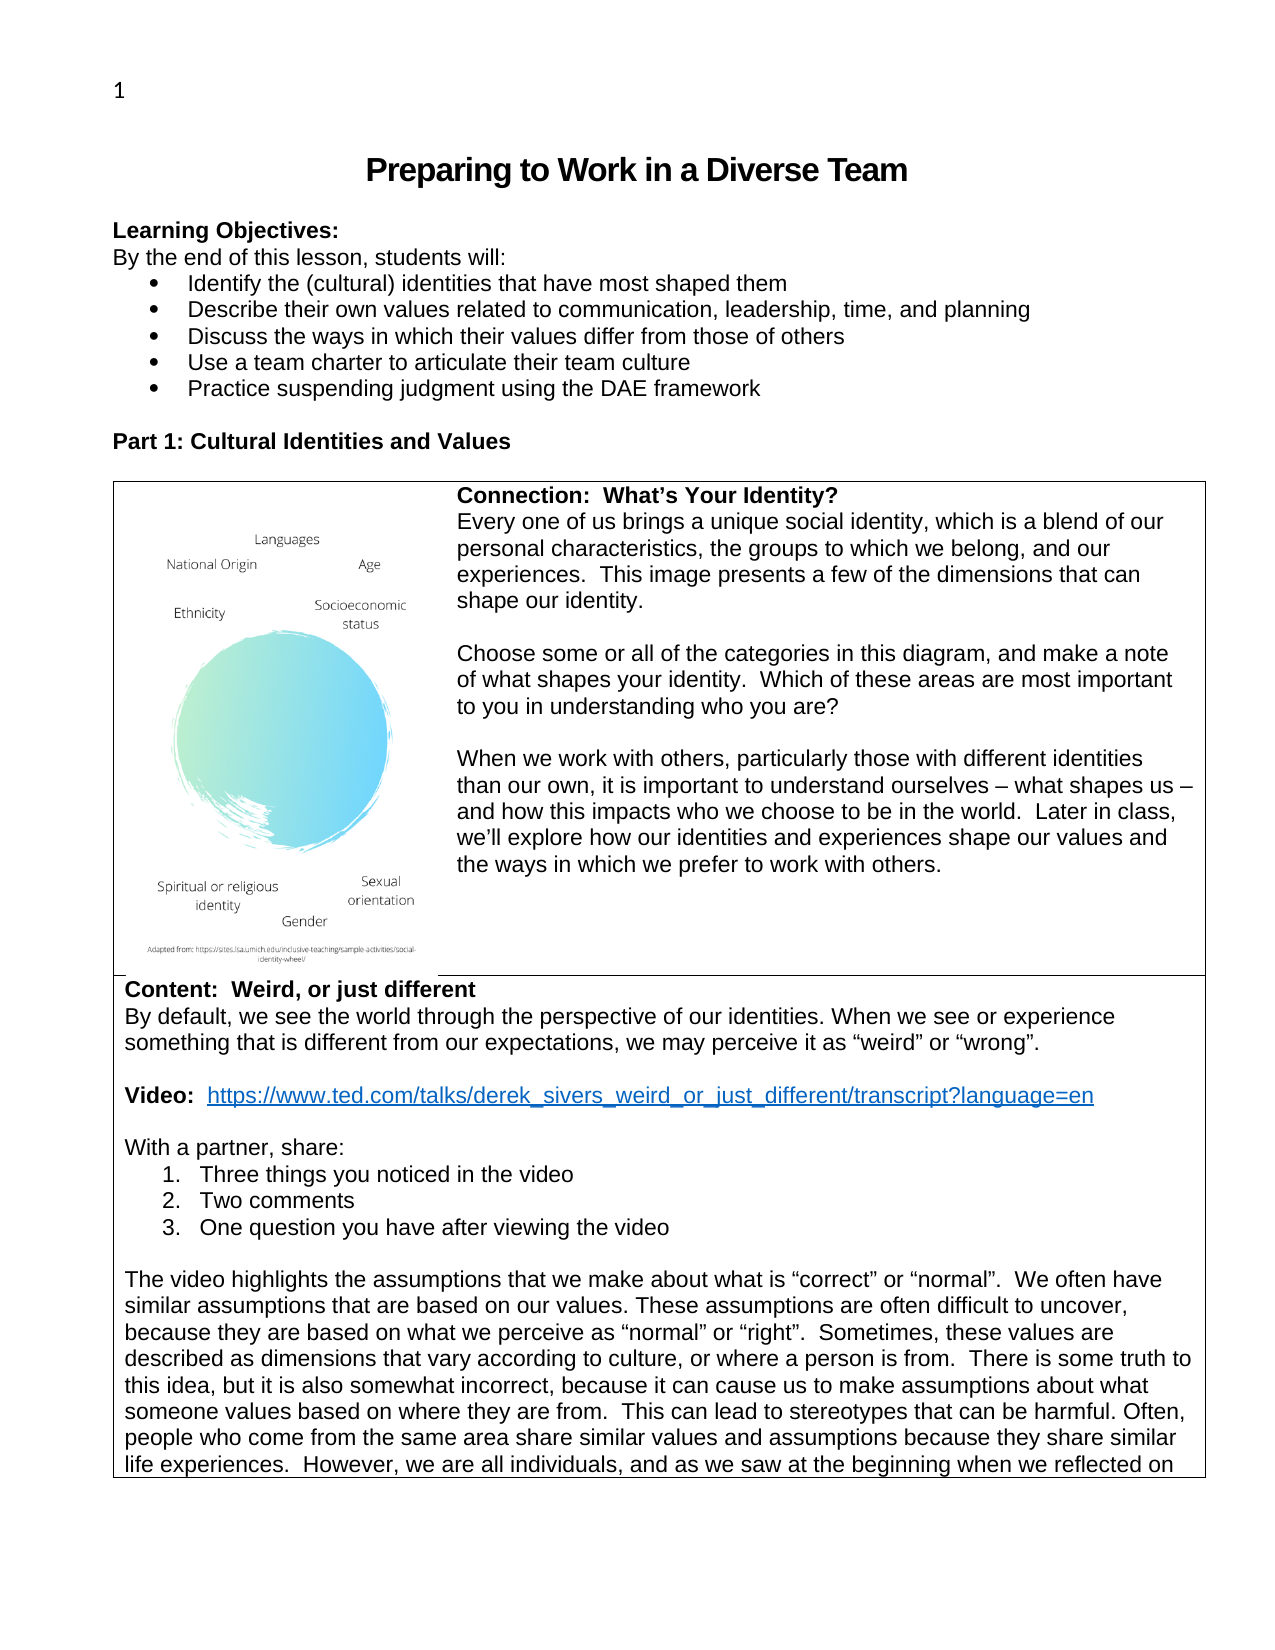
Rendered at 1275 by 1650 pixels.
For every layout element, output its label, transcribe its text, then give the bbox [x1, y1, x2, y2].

text Part 1: Cultural Identities and Values [112, 428, 1162, 454]
list Describe their own values related to communication, leadership, time, and planning [150, 296, 1162, 323]
table_header Connection: What’s Your Identity? Every one of us brings a unique social identity, which is a blend of our personal characteristics, the groups to which we belong, and our experiences. This image presents a few of the dimensions that can shape our identity. Choose some or all of the categories in this diagram, and make a note of what shapes your identity. Which of these areas are most important to you in understanding who you are? When we work with others, particularly those with different identities than our own, it is important to understand ourselves – what shapes us – and how this impacts who we choose to be in the world. Later in class, we’ll explore how our identities and experiences shape our values and the ways in which we prefer to work with others. [114, 482, 1205, 975]
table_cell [114, 976, 1205, 1477]
list Discuss the ways in which their values differ from those of others [150, 323, 1162, 349]
text By the end of this lesson, students will: [112, 243, 1162, 270]
picture [125, 506, 438, 976]
list Use a team charter to articulate their team culture [150, 349, 1162, 375]
title Preparing to Work in a Diverse Team [112, 150, 1162, 188]
text Learning Objectives: [112, 217, 1162, 243]
list Identify the (cultural) identities that have most shaped them [150, 270, 1162, 296]
list Practice suspending judgment using the DAE framework [150, 375, 1162, 402]
